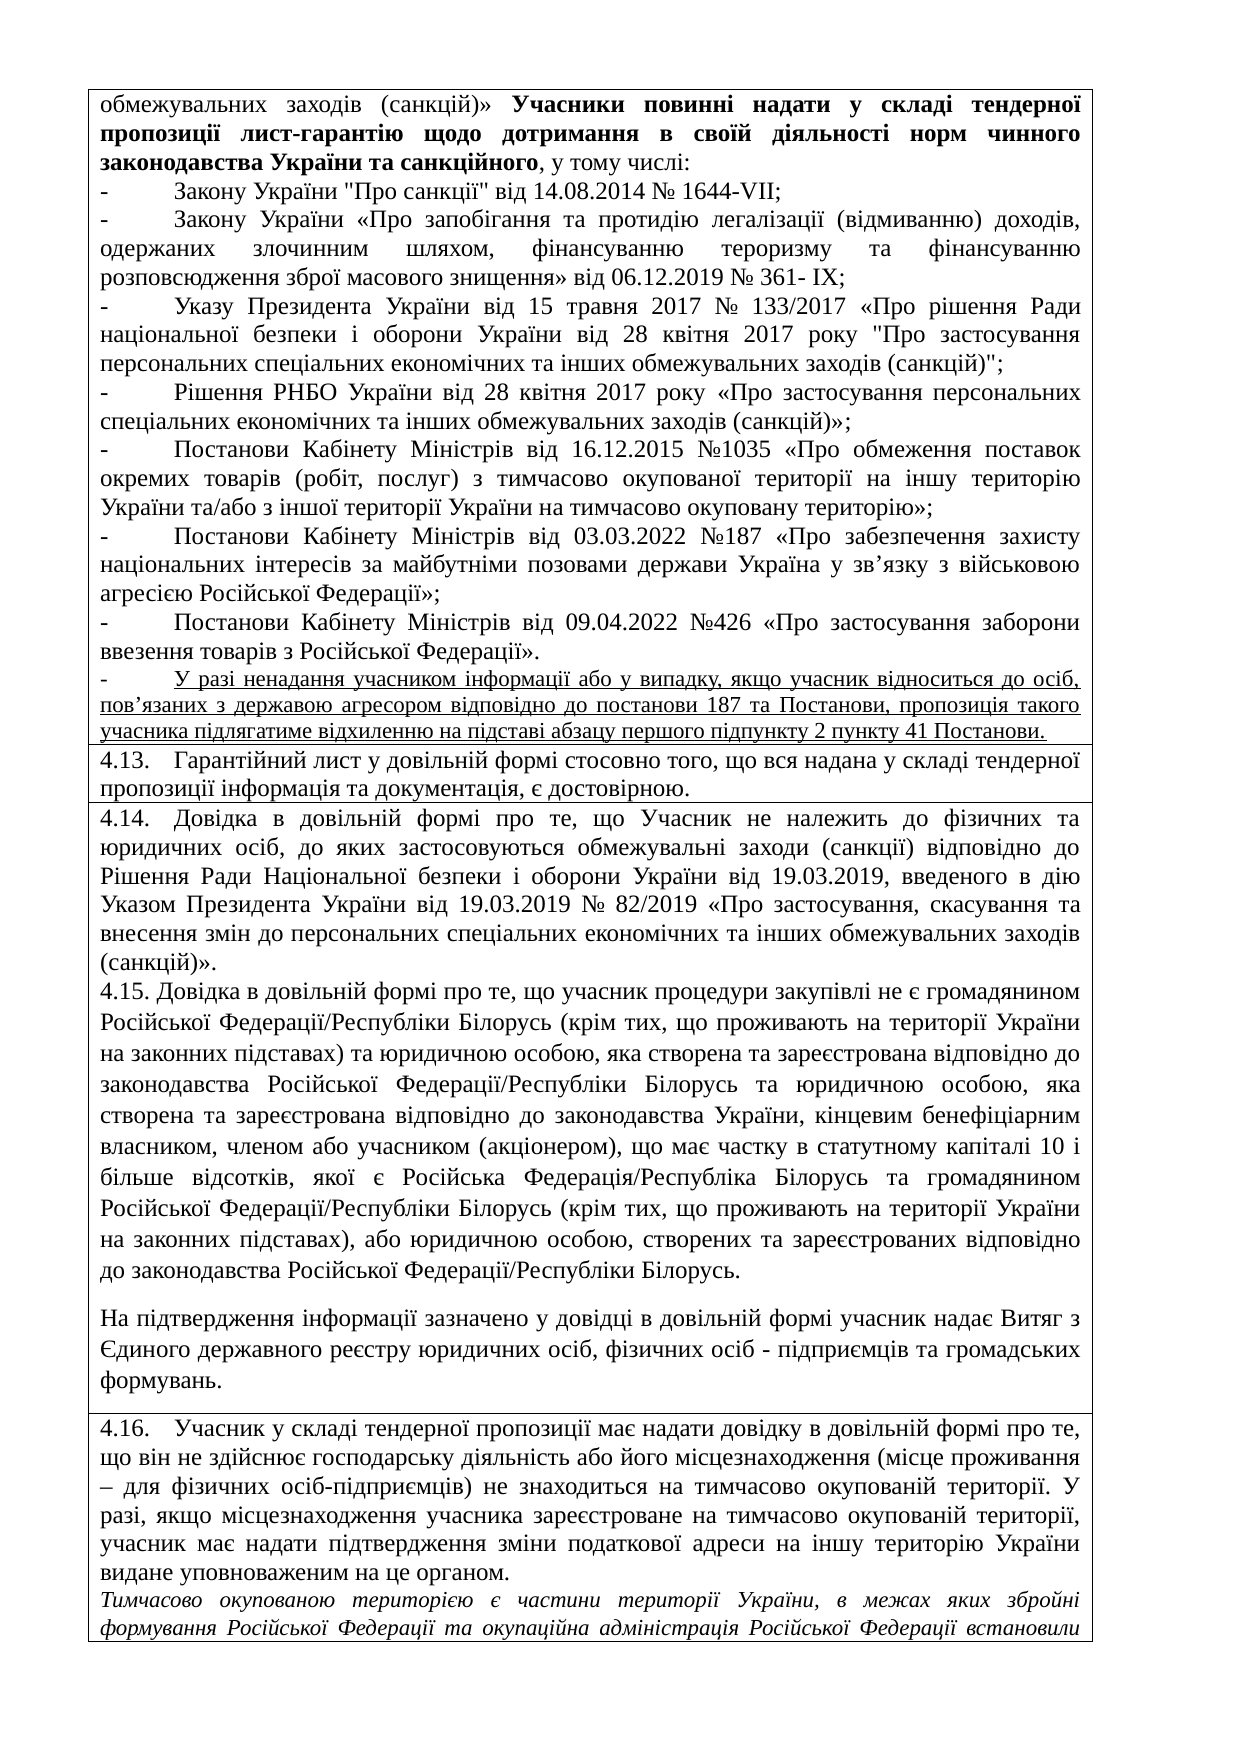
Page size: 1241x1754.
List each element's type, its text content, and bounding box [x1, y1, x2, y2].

table_cell Довідка в довільній формі про те, що Учасник не належить до фізичних та юридичних осіб, до яких застосовуються обмежувальні заходи (санкції) відповідно до Рішення Ради Національної безпеки і оборони України від 19.03.2019, введеного в дію Указом Президента України від 19.03.2019 № 82/2019 «Про застосування, скасування та внесення змін до персональних спеціальних економічних та інших обмежувальних заходів (санкцій)». 4.15. Довідка в довільній формі про те, що учасник процедури закупівлі не є громадянином Російської Федерації/Республіки Білорусь (крім тих, що проживають на території України на законних підставах) та юридичною особою, яка створена та зареєстрована відповідно до законодавства Російської Федерації/Республіки Білорусь та юридичною особою, яка створена та зареєстрована відповідно до законодавства України, кінцевим бенефіціарним власником, членом або учасником (акціонером), що має частку в статутному капіталі 10 і більше відсотків, якої є Російська Федерація/Республіка Білорусь та громадянином Російської Федерації/Республіки Білорусь (крім тих, що проживають на території України на законних підставах), або юридичною особою, створених та зареєстрованих відповідно до законодавства Російської Федерації/Республіки Білорусь. На підтвердження інформації зазначено у довідці в довільній формі учасник надає Витяг з Єдиного державного реєстру юридичних осіб, фізичних осіб - підприємців та громадських формувань. [89, 803, 1092, 1412]
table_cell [89, 90, 1092, 744]
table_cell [89, 1414, 1092, 1641]
table_cell Гарантійний лист у довільній формі стосовно того, що вся надана у складі тендерної пропозиції інформація та документація, є достовірною. [89, 745, 1092, 802]
